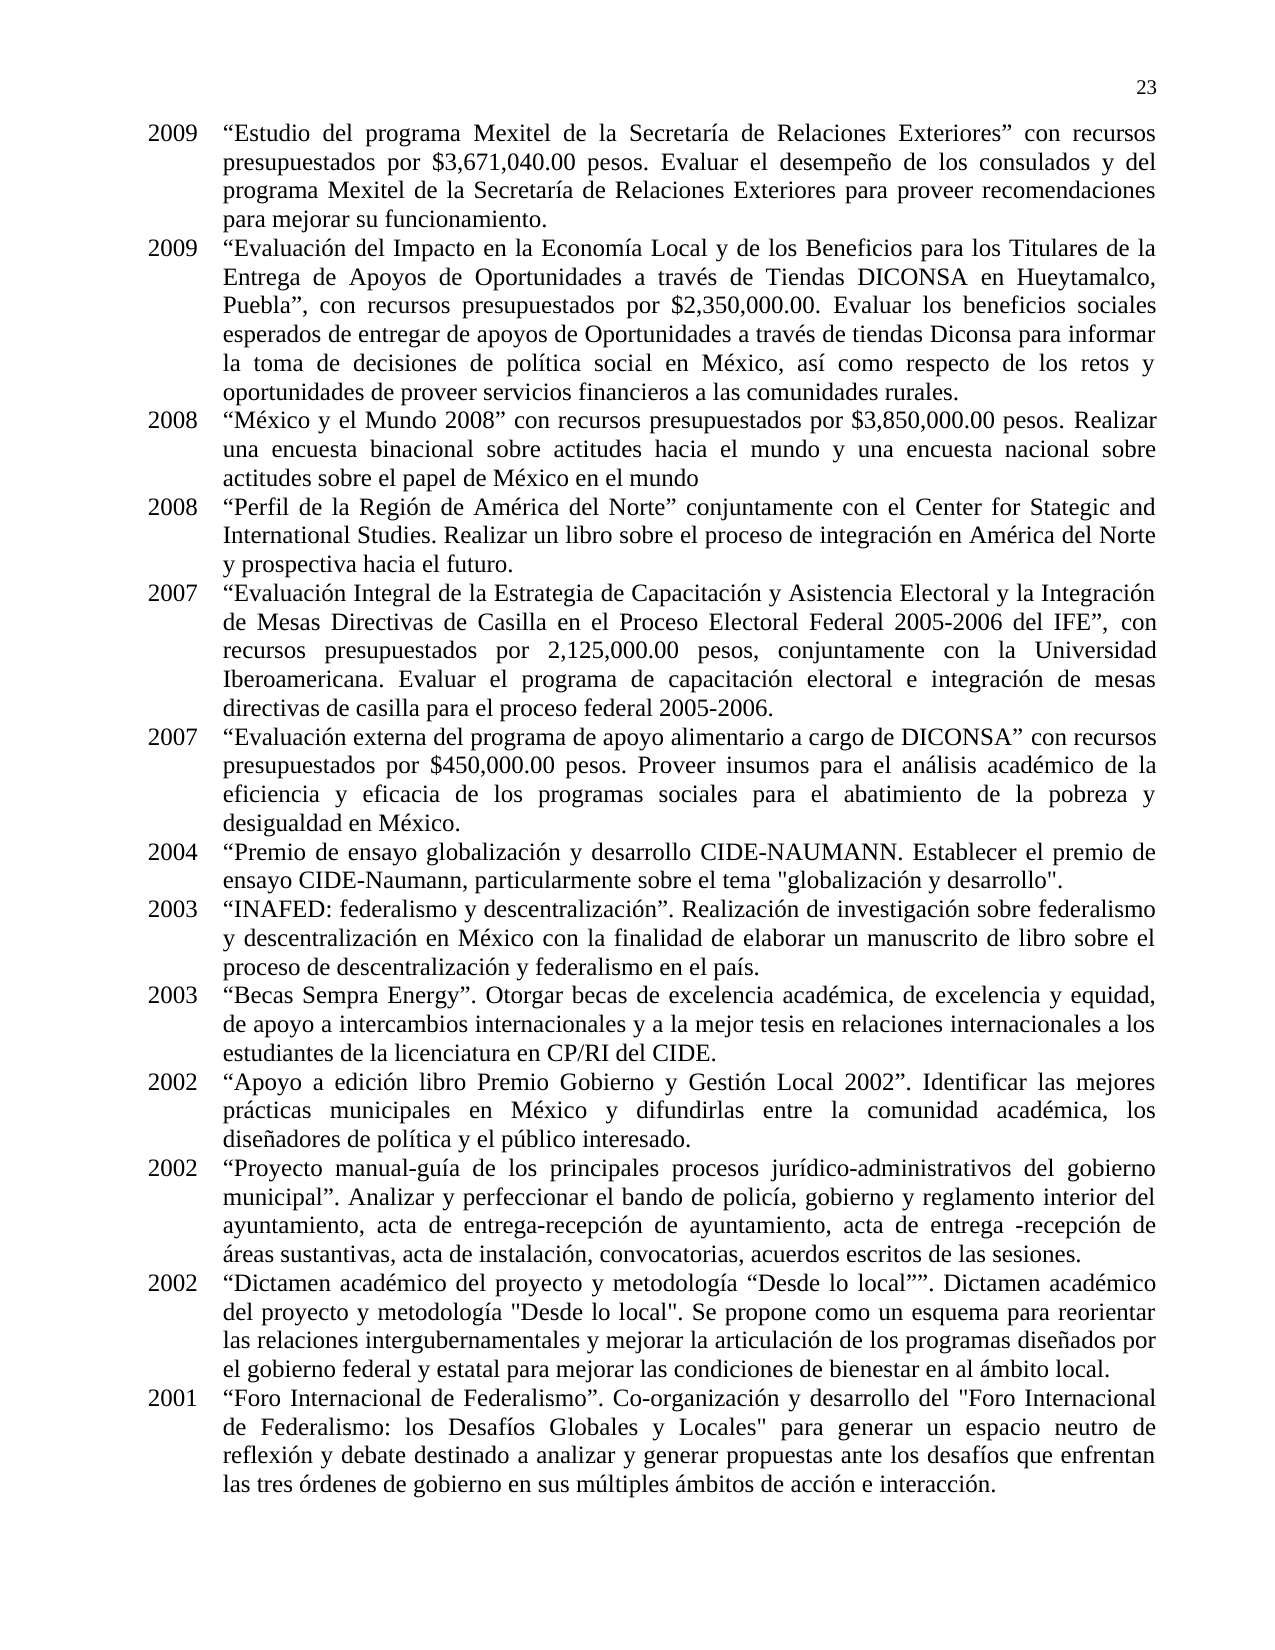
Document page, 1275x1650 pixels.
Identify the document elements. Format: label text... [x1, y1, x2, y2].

text 2002 “Apoyo a edición libro Premio Gobierno y Gestión Local 2002”. Identificar las mejores prácticas municipales en México y difundirlas entre la comunidad académica, los diseñadores de política y el público interesado. [148, 1067, 1157, 1153]
text 2004 “Premio de ensayo globalización y desarrollo CIDE-NAUMANN. Establecer el premio de ensayo CIDE-Naumann, particularmente sobre el tema "globalización y desarrollo". [148, 837, 1157, 894]
text 2007 “Evaluación Integral de la Estrategia de Capacitación y Asistencia Electoral y la Integración de Mesas Directivas de Casilla en el Proceso Electoral Federal 2005-2006 del IFE”, con recursos presupuestados por 2,125,000.00 pesos, conjuntamente con la Universidad Iberoamericana. Evaluar el programa de capacitación electoral e integración de mesas directivas de casilla para el proceso federal 2005-2006. [148, 578, 1157, 722]
text 2008 “Perfil de la Región de América del Norte” conjuntamente con el Center for Stategic and International Studies. Realizar un libro sobre el proceso de integración en América del Norte y prospectiva hacia el futuro. [148, 492, 1157, 578]
text 2003 “INAFED: federalismo y descentralización”. Realización de investigación sobre federalismo y descentralización en México con la finalidad de elaborar un manuscrito de libro sobre el proceso de descentralización y federalismo en el país. [148, 894, 1157, 981]
text 2009 “Estudio del programa Mexitel de la Secretaría de Relaciones Exteriores” con recursos presupuestados por $3,671,040.00 pesos. Evaluar el desempeño de los consulados y del programa Mexitel de la Secretaría de Relaciones Exteriores para proveer recomendaciones para mejorar su funcionamiento. [148, 118, 1157, 233]
text 2007 “Evaluación externa del programa de apoyo alimentario a cargo de DICONSA” con recursos presupuestados por $450,000.00 pesos. Proveer insumos para el análisis académico de la eficiencia y eficacia de los programas sociales para el abatimiento de la pobreza y desigualdad en México. [148, 722, 1157, 837]
text 2002 “Proyecto manual-guía de los principales procesos jurídico-administrativos del gobierno municipal”. Analizar y perfeccionar el bando de policía, gobierno y reglamento interior del ayuntamiento, acta de entrega-recepción de ayuntamiento, acta de entrega -recepción de áreas sustantivas, acta de instalación, convocatorias, acuerdos escritos de las sesiones. [148, 1153, 1157, 1268]
text 2008 “México y el Mundo 2008” con recursos presupuestados por $3,850,000.00 pesos. Realizar una encuesta binacional sobre actitudes hacia el mundo y una encuesta nacional sobre actitudes sobre el papel de México en el mundo [148, 406, 1157, 492]
text 2003 “Becas Sempra Energy”. Otorgar becas de excelencia académica, de excelencia y equidad, de apoyo a intercambios internacionales y a la mejor tesis en relaciones internacionales a los estudiantes de la licenciatura en CP/RI del CIDE. [148, 981, 1157, 1067]
text 2002 “Dictamen académico del proyecto y metodología “Desde lo local””. Dictamen académico del proyecto y metodología "Desde lo local". Se propone como un esquema para reorientar las relaciones intergubernamentales y mejorar la articulación de los programas diseñados por el gobierno federal y estatal para mejorar las condiciones de bienestar en al ámbito local. [148, 1268, 1157, 1383]
text 2009 “Evaluación del Impacto en la Economía Local y de los Beneficios para los Titulares de la Entrega de Apoyos de Oportunidades a través de Tiendas DICONSA en Hueytamalco, Puebla”, con recursos presupuestados por $2,350,000.00. Evaluar los beneficios sociales esperados de entregar de apoyos de Oportunidades a través de tiendas Diconsa para informar la toma de decisiones de política social en México, así como respecto de los retos y oportunidades de proveer servicios financieros a las comunidades rurales. [148, 233, 1157, 406]
text 2001 “Foro Internacional de Federalismo”. Co-organización y desarrollo del "Foro Internacional de Federalismo: los Desafíos Globales y Locales" para generar un espacio neutro de reflexión y debate destinado a analizar y generar propuestas ante los desafíos que enfrentan las tres órdenes de gobierno en sus múltiples ámbitos de acción e interacción. [148, 1383, 1157, 1498]
